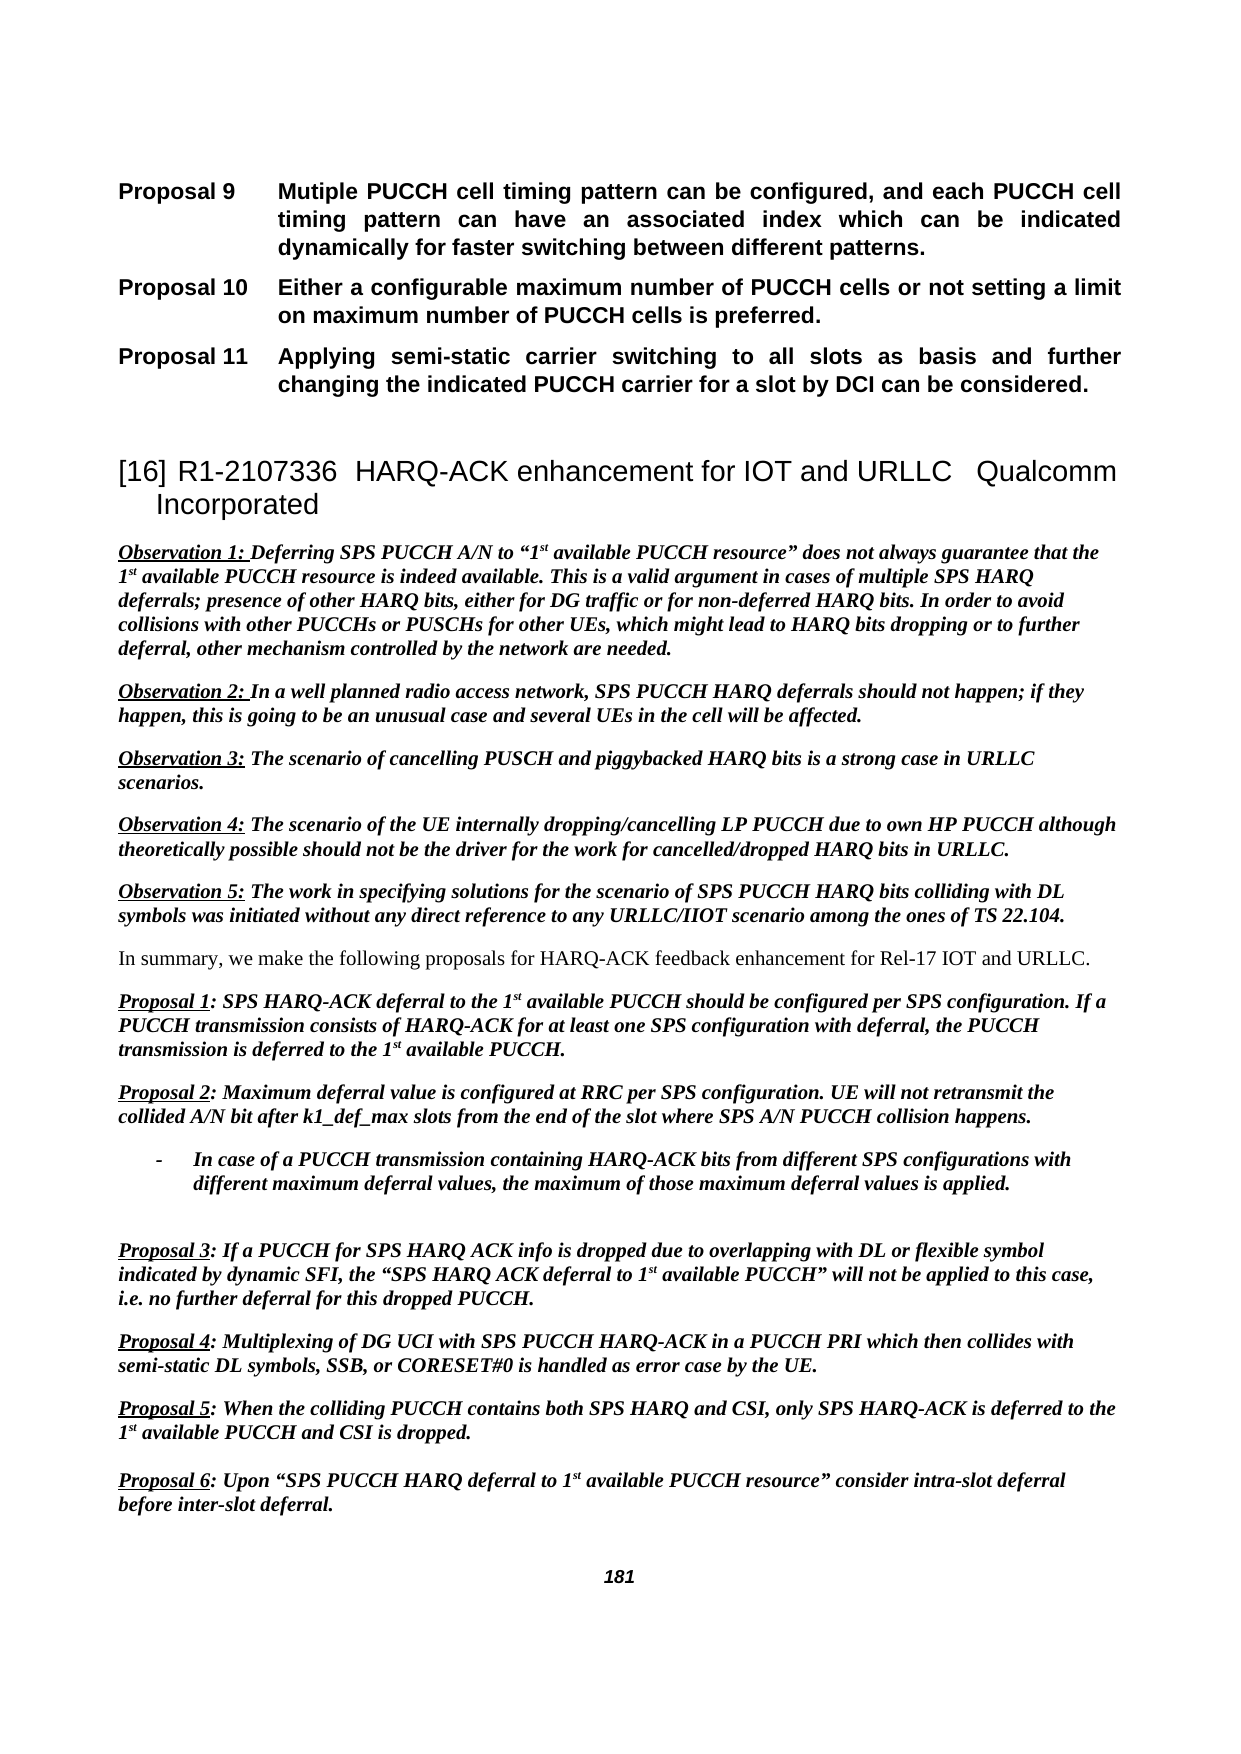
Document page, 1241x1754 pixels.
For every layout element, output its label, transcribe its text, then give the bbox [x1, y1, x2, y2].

text Observation 1: Deferring SPS PUCCH A/N to “1st available PUCCH resource” does not always guarantee that the 1st available PUCCH resource is indeed available. This is a valid argument in cases of multiple SPS HARQ deferrals; presence of other HARQ bits, either for DG traffic or for non-deferred HARQ bits. In order to avoid collisions with other PUCCHs or PUSCHs for other UEs, which might lead to HARQ bits dropping or to further deferral, other mechanism controlled by the network are needed. [118, 539, 1122, 660]
subtitle R1-2107336 HARQ-ACK enhancement for IOT and URLLC Qualcomm Incorporated [118, 454, 1122, 521]
text Observation 5: The work in specifying solutions for the scenario of SPS PUCCH HARQ bits colliding with DL symbols was initiated without any direct reference to any URLLC/IIOT scenario among the ones of TS 22.104. [118, 879, 1122, 927]
text In summary, we make the following proposals for HARQ-ACK feedback enhancement for Rel-17 IOT and URLLC. [118, 946, 1122, 970]
list Proposal 9 Mutiple PUCCH cell timing pattern can be configured, and each PUCCH cell timing pattern can have an associated index which can be indicated dynamically for faster switching between different patterns. [118, 178, 1122, 260]
text Observation 4: The scenario of the UE internally dropping/cancelling LP PUCCH due to own HP PUCCH although theoretically possible should not be the driver for the work for cancelled/dropped HARQ bits in URLLC. [118, 812, 1122, 861]
text Observation 3: The scenario of cancelling PUSCH and piggybacked HARQ bits is a strong case in URLLC scenarios. [118, 746, 1122, 794]
text Proposal 1: SPS HARQ-ACK deferral to the 1st available PUCCH should be configured per SPS configuration. If a PUCCH transmission consists of HARQ-ACK for at least one SPS configuration with deferral, the PUCCH transmission is deferred to the 1st available PUCCH. [118, 989, 1122, 1061]
text Proposal 5: When the colliding PUCCH contains both SPS HARQ and CSI, only SPS HARQ-ACK is deferred to the 1st available PUCCH and CSI is dropped. [118, 1396, 1122, 1444]
text Proposal 2: Maximum deferral value is configured at RRC per SPS configuration. UE will not retransmit the collided A/N bit after k1_def_max slots from the end of the slot where SPS A/N PUCCH collision happens. [118, 1080, 1122, 1128]
list In case of a PUCCH transmission containing HARQ-ACK bits from different SPS configurations with different maximum deferral values, the maximum of those maximum deferral values is applied. [156, 1147, 1122, 1195]
list Proposal 10 Either a configurable maximum number of PUCCH cells or not setting a limit on maximum number of PUCCH cells is preferred. [118, 274, 1122, 328]
text Observation 2: In a well planned radio access network, SPS PUCCH HARQ deferrals should not happen; if they happen, this is going to be an unusual case and several UEs in the cell will be affected. [118, 679, 1122, 727]
list Proposal 11 Applying semi-static carrier switching to all slots as basis and further changing the indicated PUCCH carrier for a slot by DCI can be considered. [118, 343, 1122, 397]
text Proposal 6: Upon “SPS PUCCH HARQ deferral to 1st available PUCCH resource” consider intra-slot deferral before inter-slot deferral. [118, 1468, 1122, 1516]
text Proposal 3: If a PUCCH for SPS HARQ ACK info is dropped due to overlapping with DL or flexible symbol indicated by dynamic SFI, the “SPS HARQ ACK deferral to 1st available PUCCH” will not be applied to this case, i.e. no further deferral for this dropped PUCCH. [118, 1238, 1122, 1310]
text Proposal 4: Multiplexing of DG UCI with SPS PUCCH HARQ-ACK in a PUCCH PRI which then collides with semi-static DL symbols, SSB, or CORESET#0 is handled as error case by the UE. [118, 1329, 1122, 1377]
